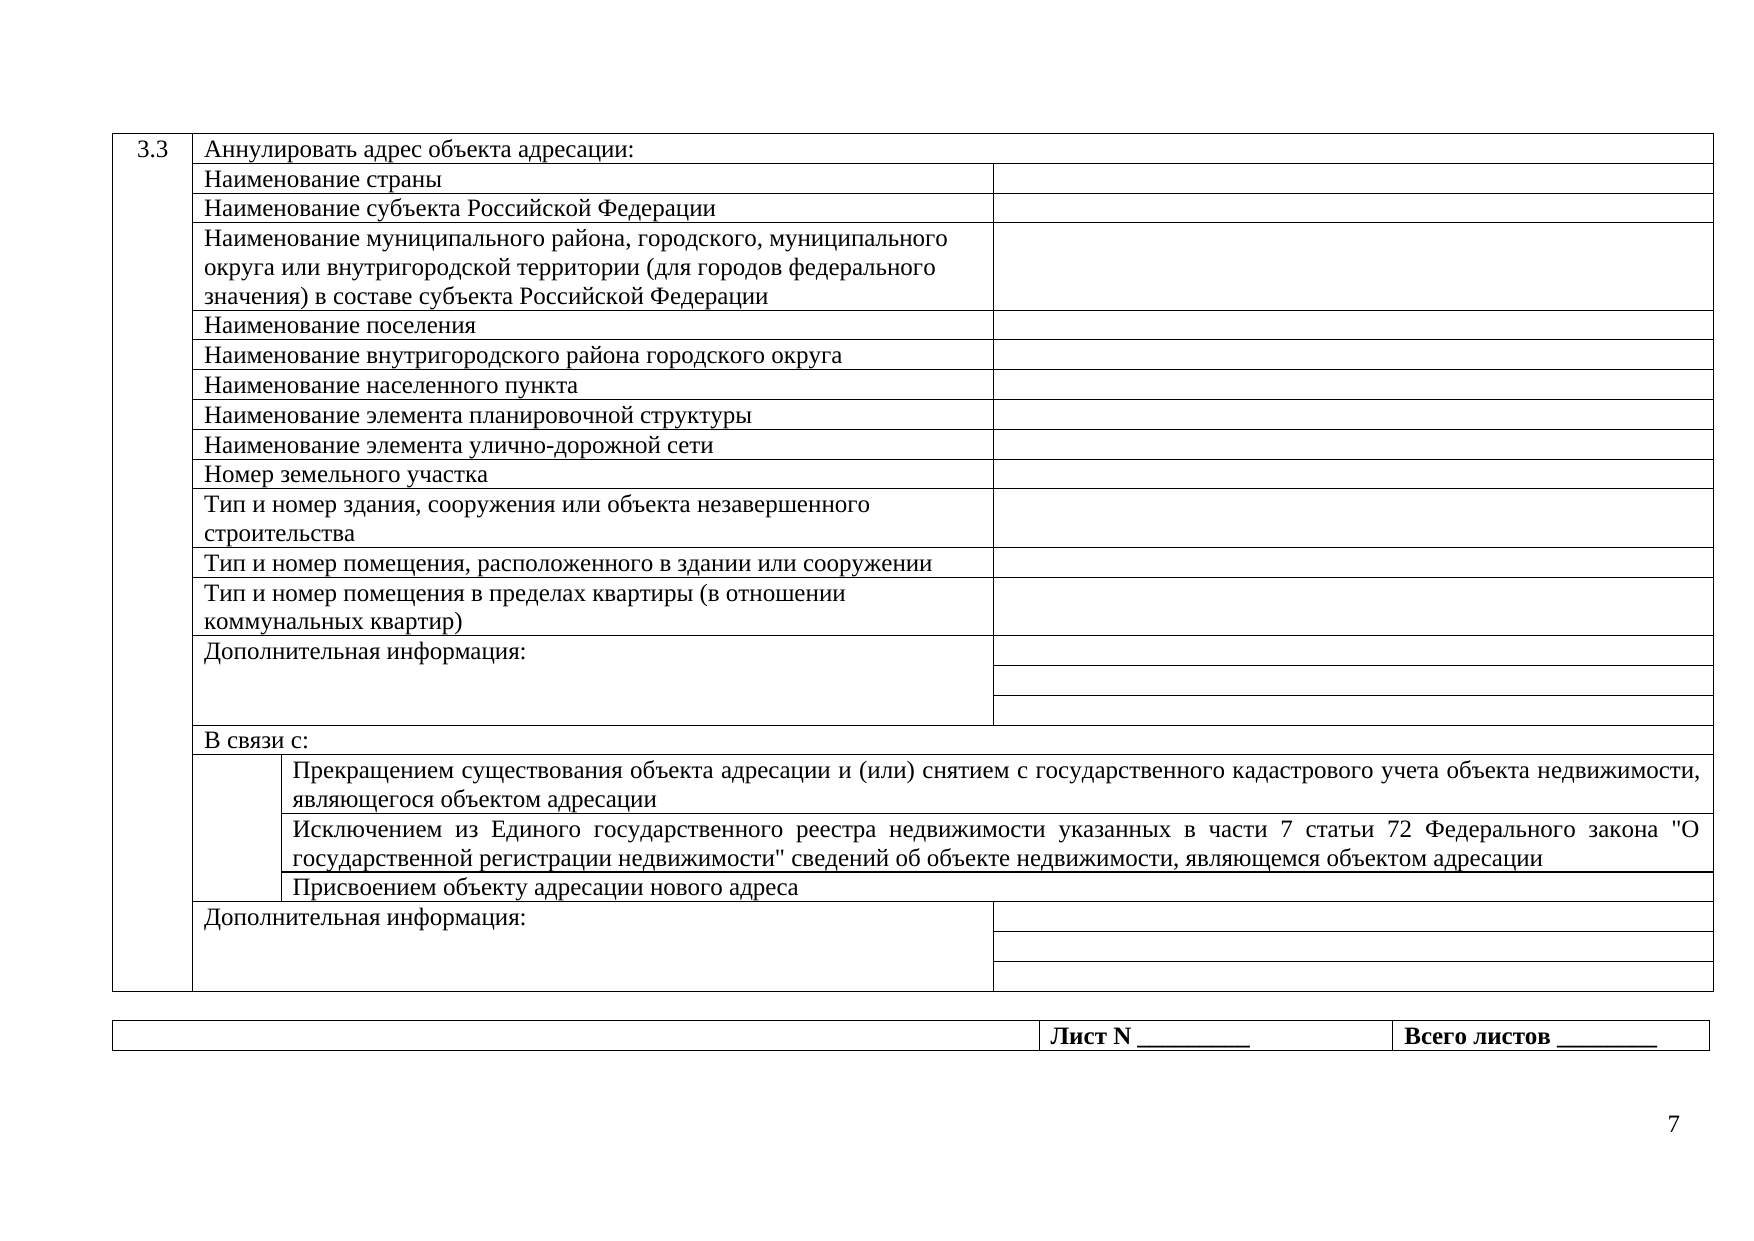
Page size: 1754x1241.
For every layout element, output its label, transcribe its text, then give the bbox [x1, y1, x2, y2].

table_cell [994, 194, 1713, 222]
table_cell Наименование поселения [193, 311, 993, 339]
table_cell Дополнительная информация: [193, 636, 993, 724]
table_cell [994, 223, 1713, 309]
table_header Аннулировать адрес объекта адресации: [193, 134, 1713, 163]
table_cell [994, 696, 1713, 724]
table_cell [193, 755, 281, 901]
table_cell [994, 460, 1713, 488]
table_header 3.3 [113, 134, 192, 991]
table_cell Наименование населенного пункта [193, 370, 993, 399]
table_cell Наименование субъекта Российской Федерации [193, 194, 993, 222]
table_cell [994, 932, 1713, 961]
table_cell [994, 430, 1713, 458]
table_header Лист N _________ [1040, 1021, 1392, 1050]
table_cell [994, 962, 1713, 991]
table_header [113, 1021, 1039, 1050]
table_header Всего листов ________ [1393, 1021, 1709, 1050]
table_cell Тип и номер здания, сооружения или объекта незавершенного строительства [193, 489, 993, 547]
table_cell [994, 902, 1713, 931]
table_cell [994, 370, 1713, 399]
table_cell [994, 548, 1713, 577]
table_cell Присвоением объекту адресации нового адреса [282, 873, 1713, 901]
table_cell Исключением из Единого государственного реестра недвижимости указанных в части 7 статьи 72 Федерального закона "О государственной регистрации недвижимости" сведений об объекте недвижимости, являющемся объектом адресации [282, 814, 1713, 871]
table_cell [994, 666, 1713, 695]
table_cell [994, 311, 1713, 339]
table_cell Наименование страны [193, 164, 993, 192]
table_cell [994, 164, 1713, 192]
table_cell [994, 489, 1713, 547]
table_cell [994, 340, 1713, 369]
table_cell Прекращением существования объекта адресации и (или) снятием с государственного кадастрового учета объекта недвижимости, являющегося объектом адресации [282, 755, 1713, 813]
table_cell [994, 400, 1713, 429]
table_cell Тип и номер помещения, расположенного в здании или сооружении [193, 548, 993, 577]
table_cell Наименование элемента улично-дорожной сети [193, 430, 993, 458]
table_cell [994, 636, 1713, 665]
table_cell [994, 578, 1713, 635]
table_cell В связи с: [193, 726, 1713, 754]
table_cell Номер земельного участка [193, 460, 993, 488]
table_cell Наименование муниципального района, городского, муниципального округа или внутригородской территории (для городов федерального значения) в составе субъекта Российской Федерации [193, 223, 993, 309]
table_cell Тип и номер помещения в пределах квартиры (в отношении коммунальных квартир) [193, 578, 993, 635]
table_cell Наименование элемента планировочной структуры [193, 400, 993, 429]
table_cell Дополнительная информация: [193, 902, 993, 991]
table_cell Наименование внутригородского района городского округа [193, 340, 993, 369]
